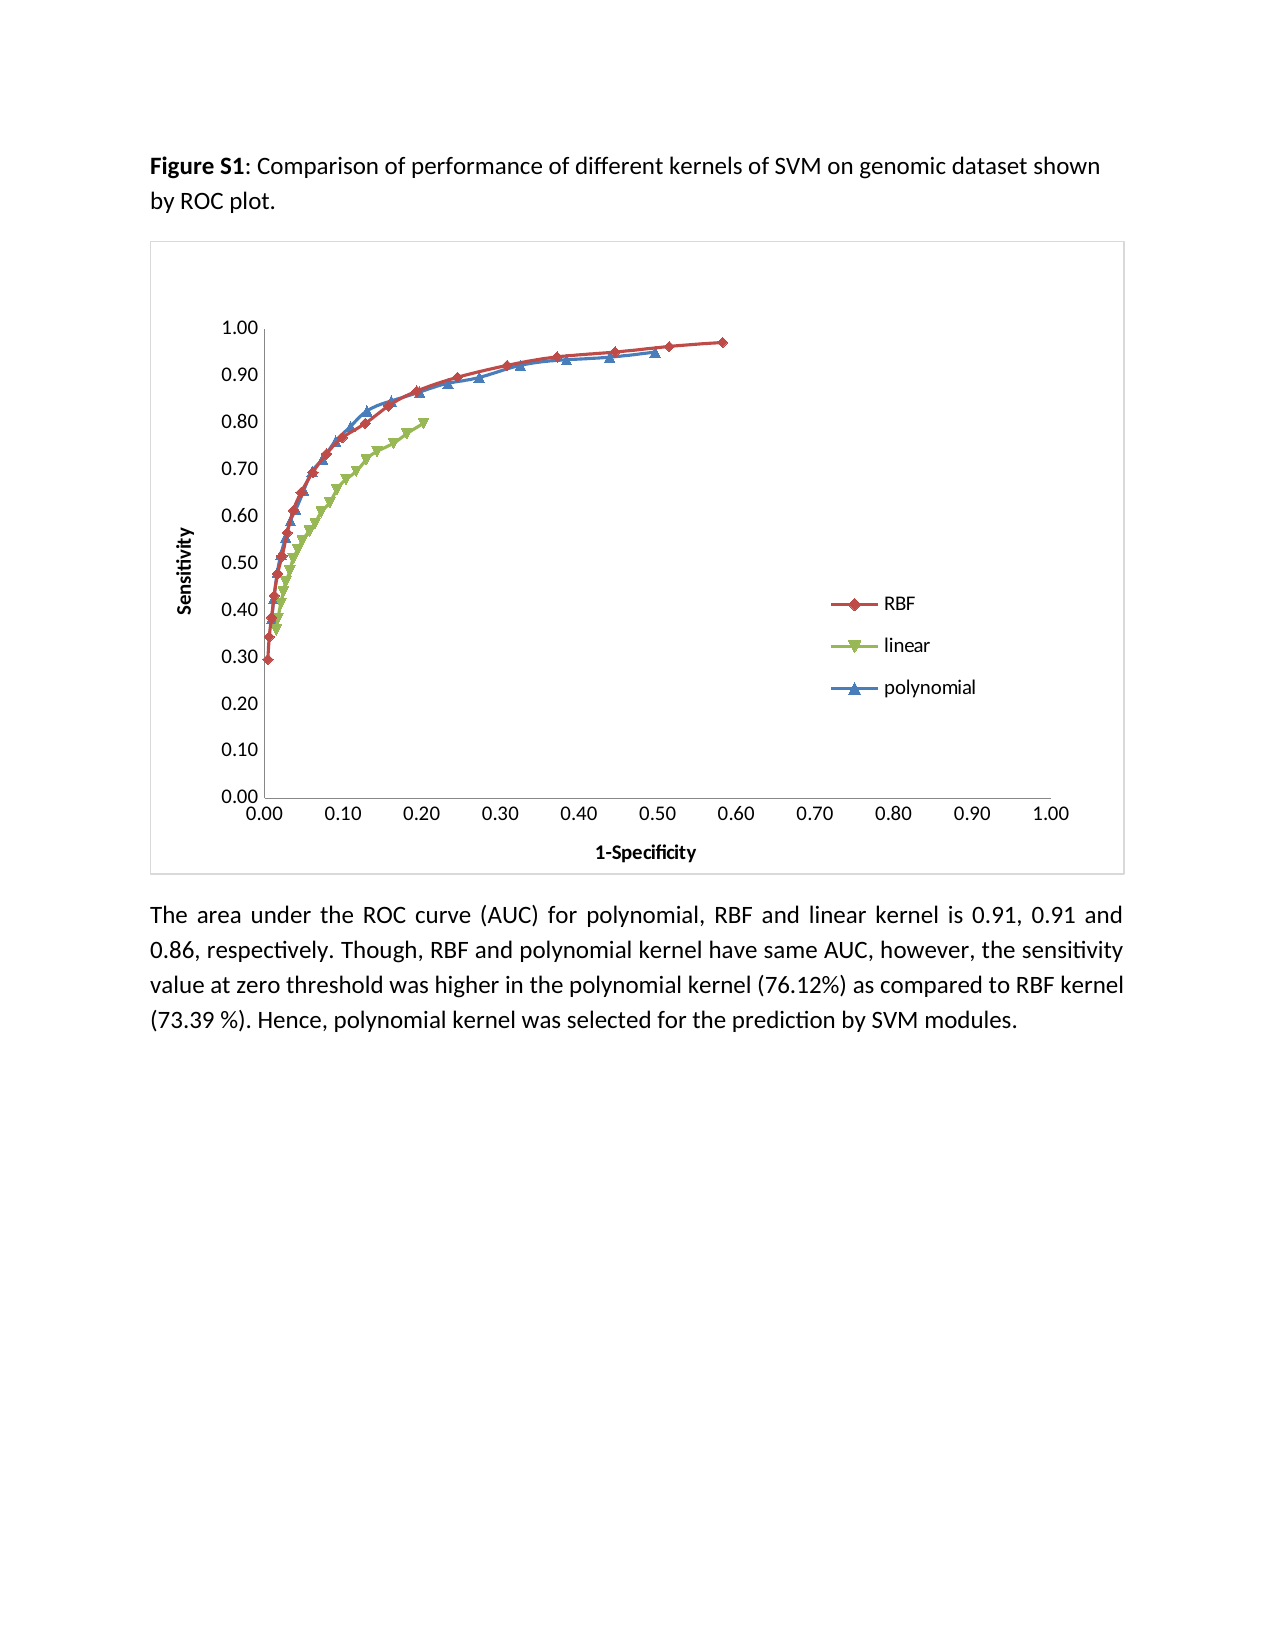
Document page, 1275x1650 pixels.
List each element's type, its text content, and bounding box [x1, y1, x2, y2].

text Figure S1: Comparison of performance of different kernels of SVM on genomic dataset shown by ROC plot. [150, 150, 1125, 216]
text The area under the ROC curve (AUC) for polynomial, RBF and linear kernel is 0.91, 0.91 and 0.86, respectively. Though, RBF and polynomial kernel have same AUC, however, the sensitivity value at zero threshold was higher in the polynomial kernel (76.12%) as compared to RBF kernel (73.39 %). Hence, polynomial kernel was selected for the prediction by SVM modules. [150, 900, 1125, 1035]
